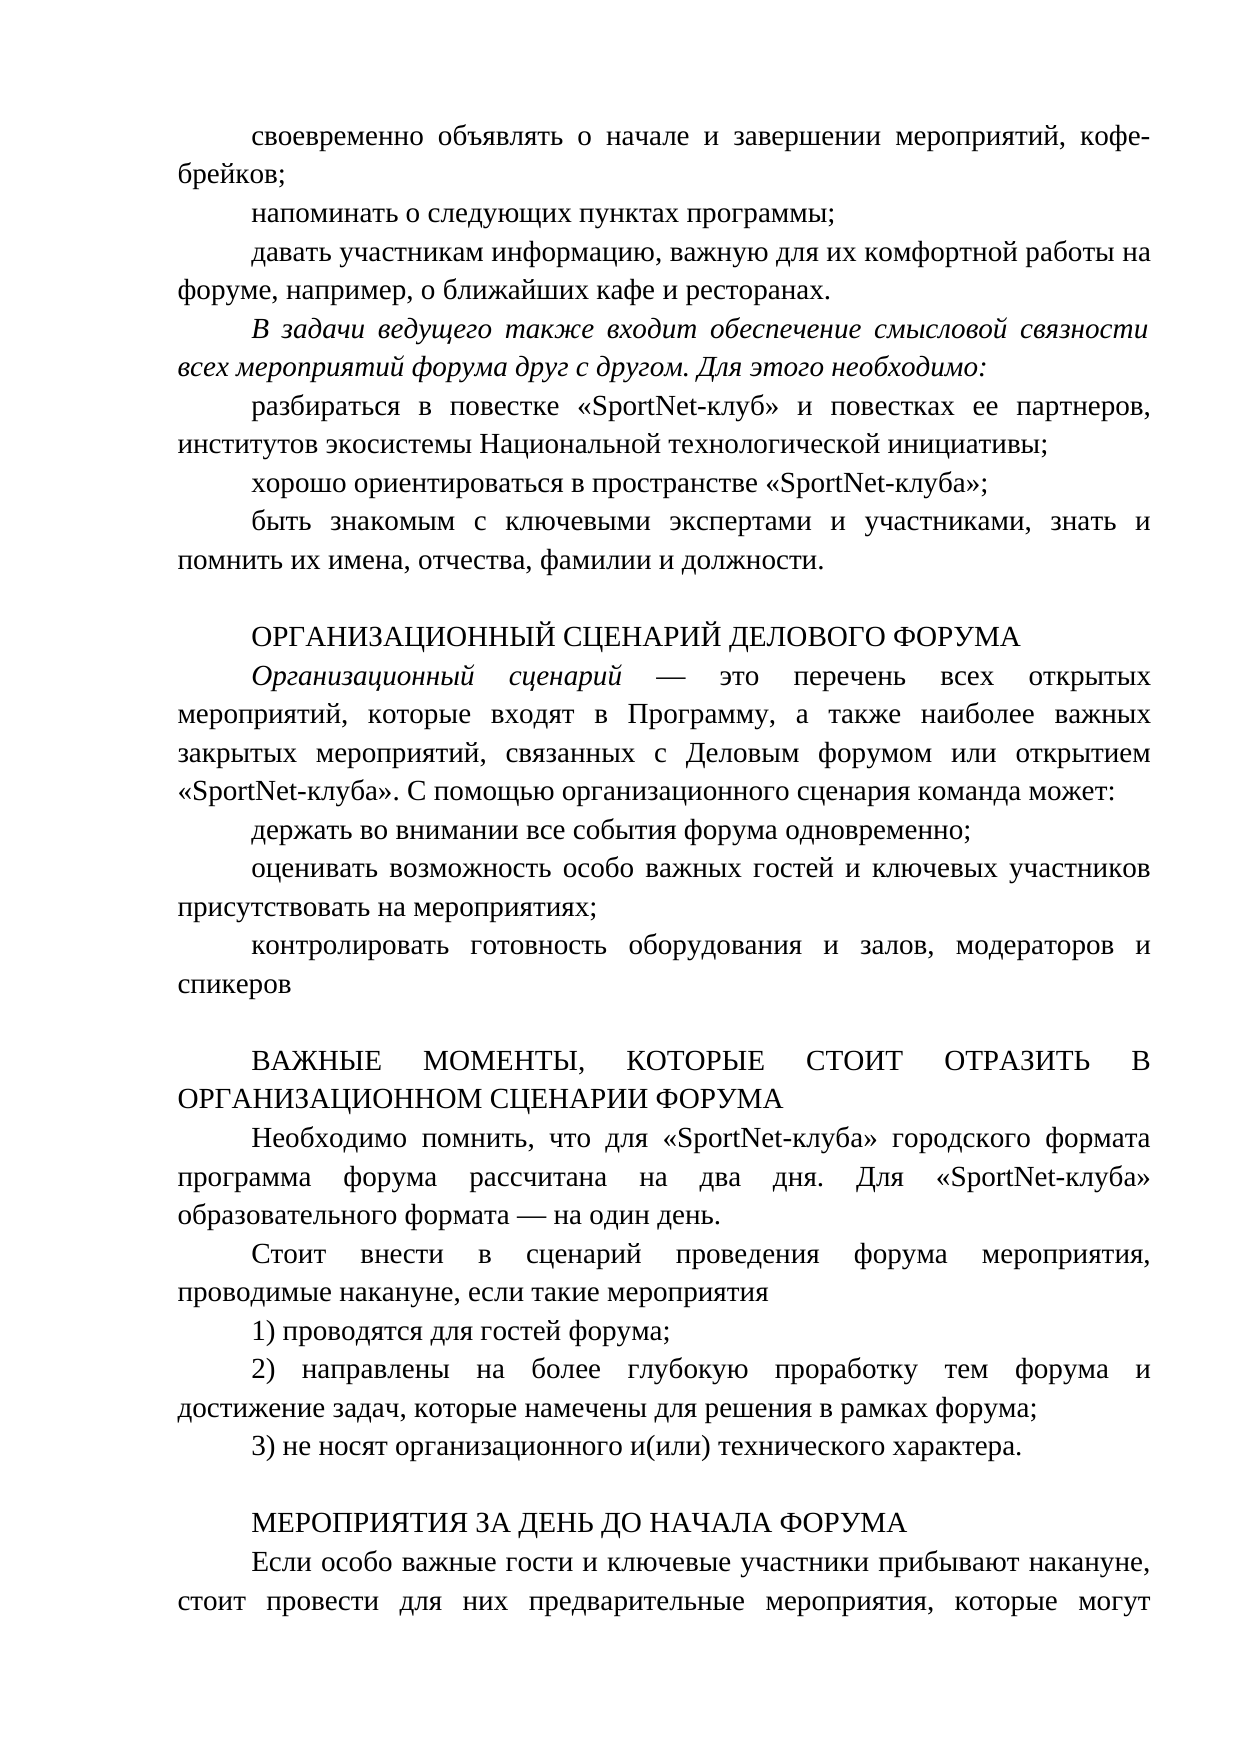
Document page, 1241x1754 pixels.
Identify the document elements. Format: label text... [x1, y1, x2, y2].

text хорошо ориентироваться в пространстве «SportNet-клуба»; [177, 465, 1152, 498]
text 3) не носят организационного и(или) технического характера. [177, 1428, 1152, 1462]
text 1) проводятся для гостей форума; [177, 1313, 1152, 1346]
text разбираться в повестке «SportNet-клуб» и повестках ее партнеров, институтов экосистемы Национальной технологической инициативы; [177, 388, 1152, 460]
text быть знакомым с ключевыми экспертами и участниками, знать и помнить их имена, отчества, фамилии и должности. [177, 503, 1152, 576]
text контролировать готовность оборудования и залов, модераторов и спикеров [177, 927, 1152, 999]
text В задачи ведущего также входит обеспечение смысловой связности всех мероприятий форума друг с другом. Для этого необходимо: [177, 311, 1152, 383]
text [177, 1544, 1152, 1616]
text МЕРОПРИЯТИЯ ЗА ДЕНЬ ДО НАЧАЛА ФОРУМА [177, 1506, 1152, 1539]
text Стоит внести в сценарий проведения форума мероприятия, проводимые накануне, если такие мероприятия [177, 1236, 1152, 1308]
text Необходимо помнить, что для «SportNet-клуба» городского формата программа форума рассчитана на два дня. Для «SportNet-клуба» образовательного формата — на один день. [177, 1120, 1152, 1231]
text ВАЖНЫЕ МОМЕНТЫ, КОТОРЫЕ СТОИТ ОТРАЗИТЬ В ОРГАНИЗАЦИОННОМ СЦЕНАРИИ ФОРУМА [177, 1043, 1152, 1115]
text ОРГАНИЗАЦИОННЫЙ СЦЕНАРИЙ ДЕЛОВОГО ФОРУМА [177, 619, 1152, 653]
text Организационный сценарий — это перечень всех открытых мероприятий, которые входят в Программу, а также наиболее важных закрытых мероприятий, связанных с Деловым форумом или открытием «SportNet-клуба». С помощью организационного сценария команда может: [177, 658, 1152, 807]
text своевременно объявлять о начале и завершении мероприятий, кофе-брейков; [177, 118, 1152, 190]
text держать во внимании все события форума одновременно; [177, 812, 1152, 845]
text давать участникам информацию, важную для их комфортной работы на форуме, например, о ближайших кафе и ресторанах. [177, 234, 1152, 306]
text напоминать о следующих пунктах программы; [177, 195, 1152, 229]
text оценивать возможность особо важных гостей и ключевых участников присутствовать на мероприятиях; [177, 850, 1152, 922]
text 2) направлены на более глубокую проработку тем форума и достижение задач, которые намечены для решения в рамках форума; [177, 1351, 1152, 1423]
